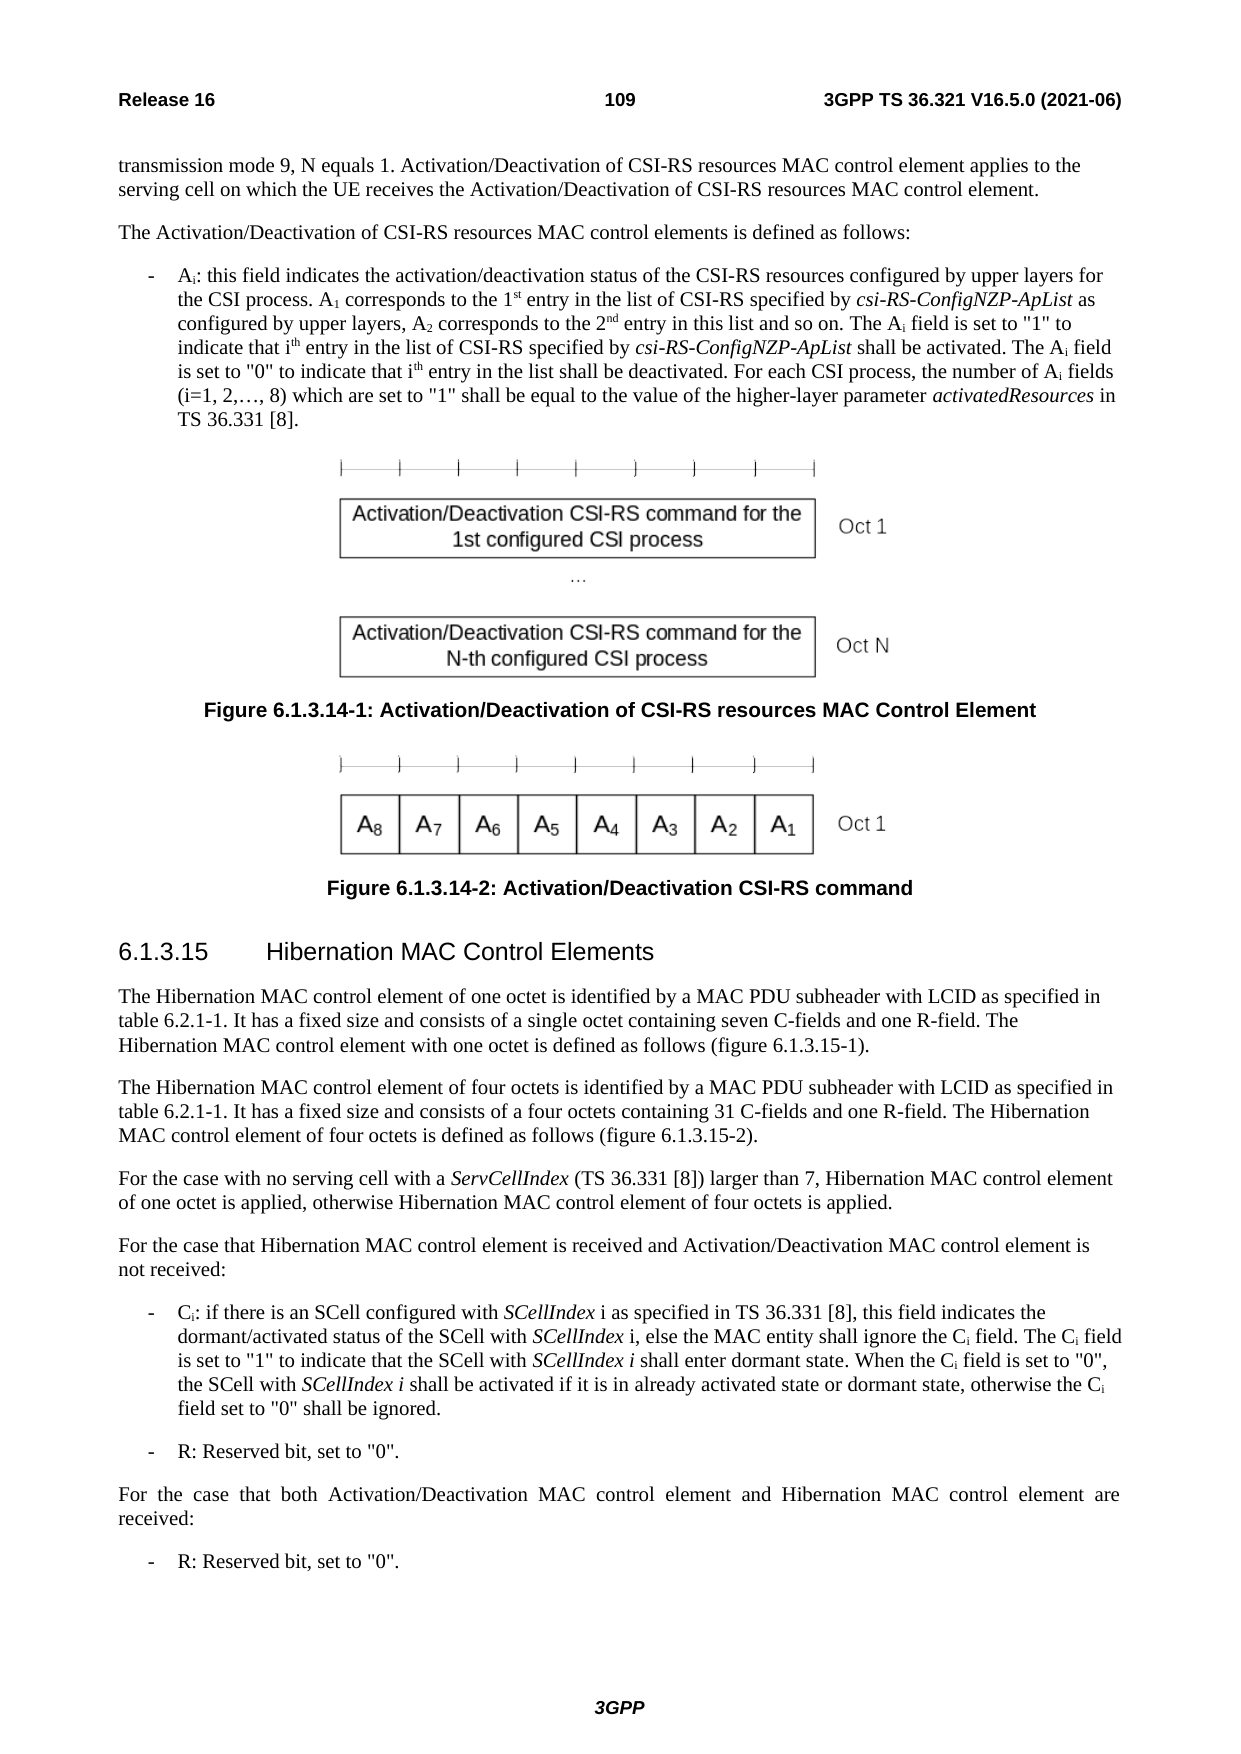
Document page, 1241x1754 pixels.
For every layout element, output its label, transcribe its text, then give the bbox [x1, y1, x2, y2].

text The Hibernation MAC control element of four octets is identified by a MAC PDU subheader with LCID as specified in table 6.2.1-1. It has a fixed size and consists of a four octets containing 31 C-fields and one R-field. The Hibernation MAC control element of four octets is defined as follows (figure 6.1.3.15-2). [118, 1075, 1122, 1147]
subtitle 6.1.3.15 Hibernation MAC Control Elements [118, 937, 1122, 966]
text For the case that Hibernation MAC control element is received and Activation/Deactivation MAC control element is not received: [118, 1233, 1122, 1281]
text - Ai: this field indicates the activation/deactivation status of the CSI-RS resources configured by upper layers for the CSI process. A1 corresponds to the 1st entry in the list of CSI-RS specified by csi-RS-ConfigNZP-ApList as configured by upper layers, A2 corresponds to the 2nd entry in this list and so on. The Ai field is set to "1" to indicate that ith entry in the list of CSI-RS specified by csi-RS-ConfigNZP-ApList shall be activated. The Ai field is set to "0" to indicate that ith entry in the list shall be deactivated. For each CSI process, the number of Ai fields (i=1, 2,…, 8) which are set to "1" shall be equal to the value of the higher-layer parameter activatedResources in TS 36.331 [8]. [148, 263, 1122, 431]
text The Hibernation MAC control element of one octet is identified by a MAC PDU subheader with LCID as specified in table 6.2.1-1. It has a fixed size and consists of a single octet containing seven C-fields and one R-field. The Hibernation MAC control element with one octet is defined as follows (figure 6.1.3.15-1). [118, 984, 1122, 1057]
text - R: Reserved bit, set to "0". [148, 1549, 1122, 1573]
text For the case with no serving cell with a ServCellIndex (TS 36.331 [8]) larger than 7, Hibernation MAC control element of one octet is applied, otherwise Hibernation MAC control element of four octets is applied. [118, 1166, 1122, 1214]
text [118, 153, 1122, 201]
text Figure 6.1.3.14-1: Activation/Deactivation of CSI-RS resources MAC Control Element [118, 698, 1122, 722]
text - R: Reserved bit, set to "0". [148, 1439, 1122, 1463]
text - Ci: if there is an SCell configured with SCellIndex i as specified in TS 36.331 [8], this field indicates the dormant/activated status of the SCell with SCellIndex i, else the MAC entity shall ignore the Ci field. The Ci field is set to "1" to indicate that the SCell with SCellIndex i shall enter dormant state. When the Ci field is set to "0", the SCell with SCellIndex i shall be activated if it is in already activated state or dormant state, otherwise the Ci field set to "0" shall be ignored. [148, 1300, 1122, 1420]
text For the case that both Activation/Deactivation MAC control element and Hibernation MAC control element are received: [118, 1482, 1122, 1530]
text The Activation/Deactivation of CSI-RS resources MAC control elements is defined as follows: [118, 220, 1122, 244]
text Figure 6.1.3.14-2: Activation/Deactivation CSI-RS command [118, 875, 1122, 899]
